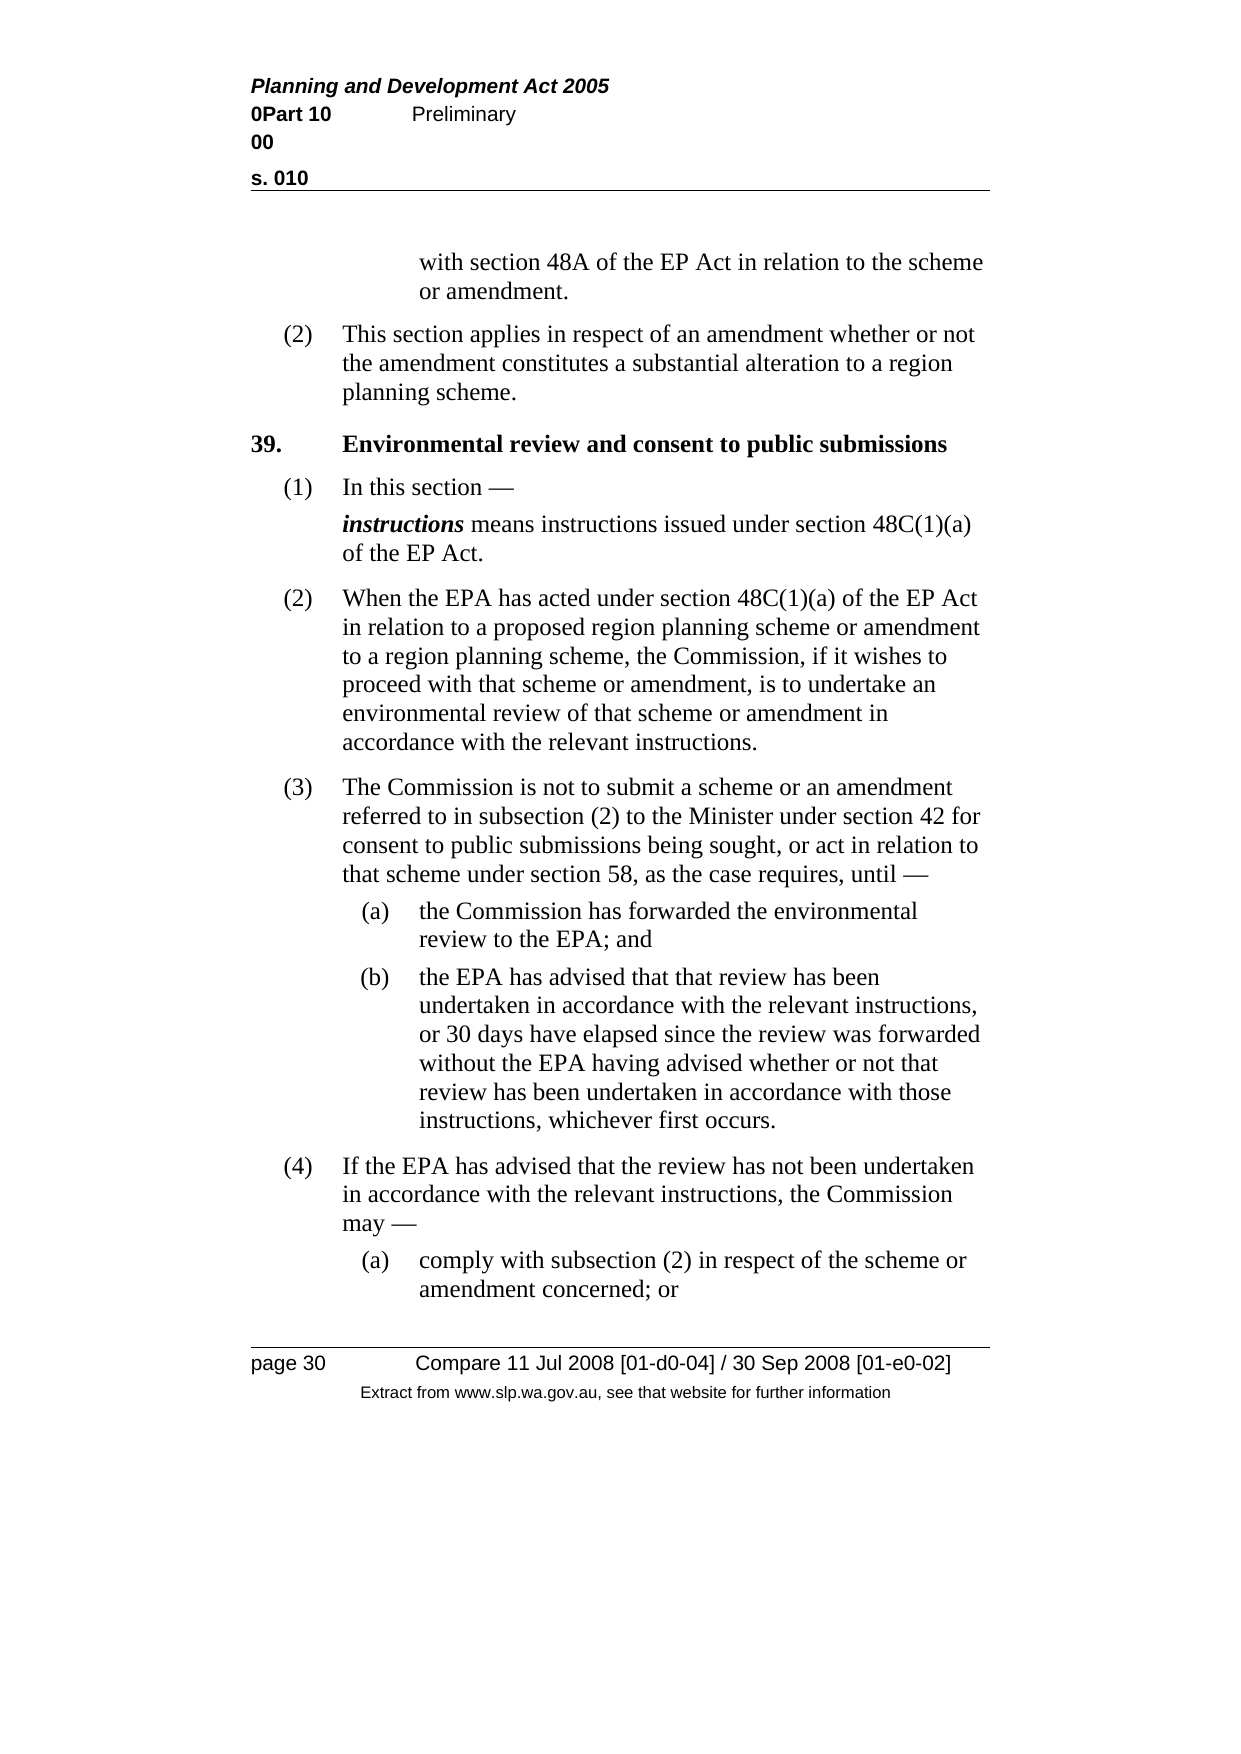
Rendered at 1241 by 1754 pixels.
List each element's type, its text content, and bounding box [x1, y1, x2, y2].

text (2) When the EPA has acted under section 48C(1)(a) of the EP Act in relation to a proposed region planning scheme or amendment to a region planning scheme, the Commission, if it wishes to proceed with that scheme or amendment, is to undertake an environmental review of that scheme or amendment in accordance with the relevant instructions. [251, 583, 990, 756]
text (3) The Commission is not to submit a scheme or an amendment referred to in subsection (2) to the Minister under section 42 for consent to public submissions being sought, or act in relation to that scheme under section 58, as the case requires, until — [251, 772, 990, 887]
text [251, 247, 990, 305]
text (2) This section applies in respect of an amendment whether or not the amendment constitutes a substantial alteration to a region planning scheme. [251, 319, 990, 406]
text (1) In this section — [251, 472, 990, 501]
text instructions means instructions issued under section 48C(1)(a) of the EP Act. [251, 509, 990, 567]
text (a) the Commission has forwarded the environmental review to the EPA; and [251, 896, 990, 953]
subtitle 39. Environmental review and consent to public submissions [251, 429, 990, 457]
text (a) comply with subsection (2) in respect of the scheme or amendment concerned; or [251, 1245, 990, 1303]
text (4) If the EPA has advised that the review has not been undertaken in accordance with the relevant instructions, the Commission may — [251, 1151, 990, 1237]
text (b) the EPA has advised that that review has been undertaken in accordance with the relevant instructions, or 30 days have elapsed since the review was forwarded without the EPA having advised whether or not that review has been undertaken in accordance with those instructions, whichever first occurs. [251, 962, 990, 1134]
